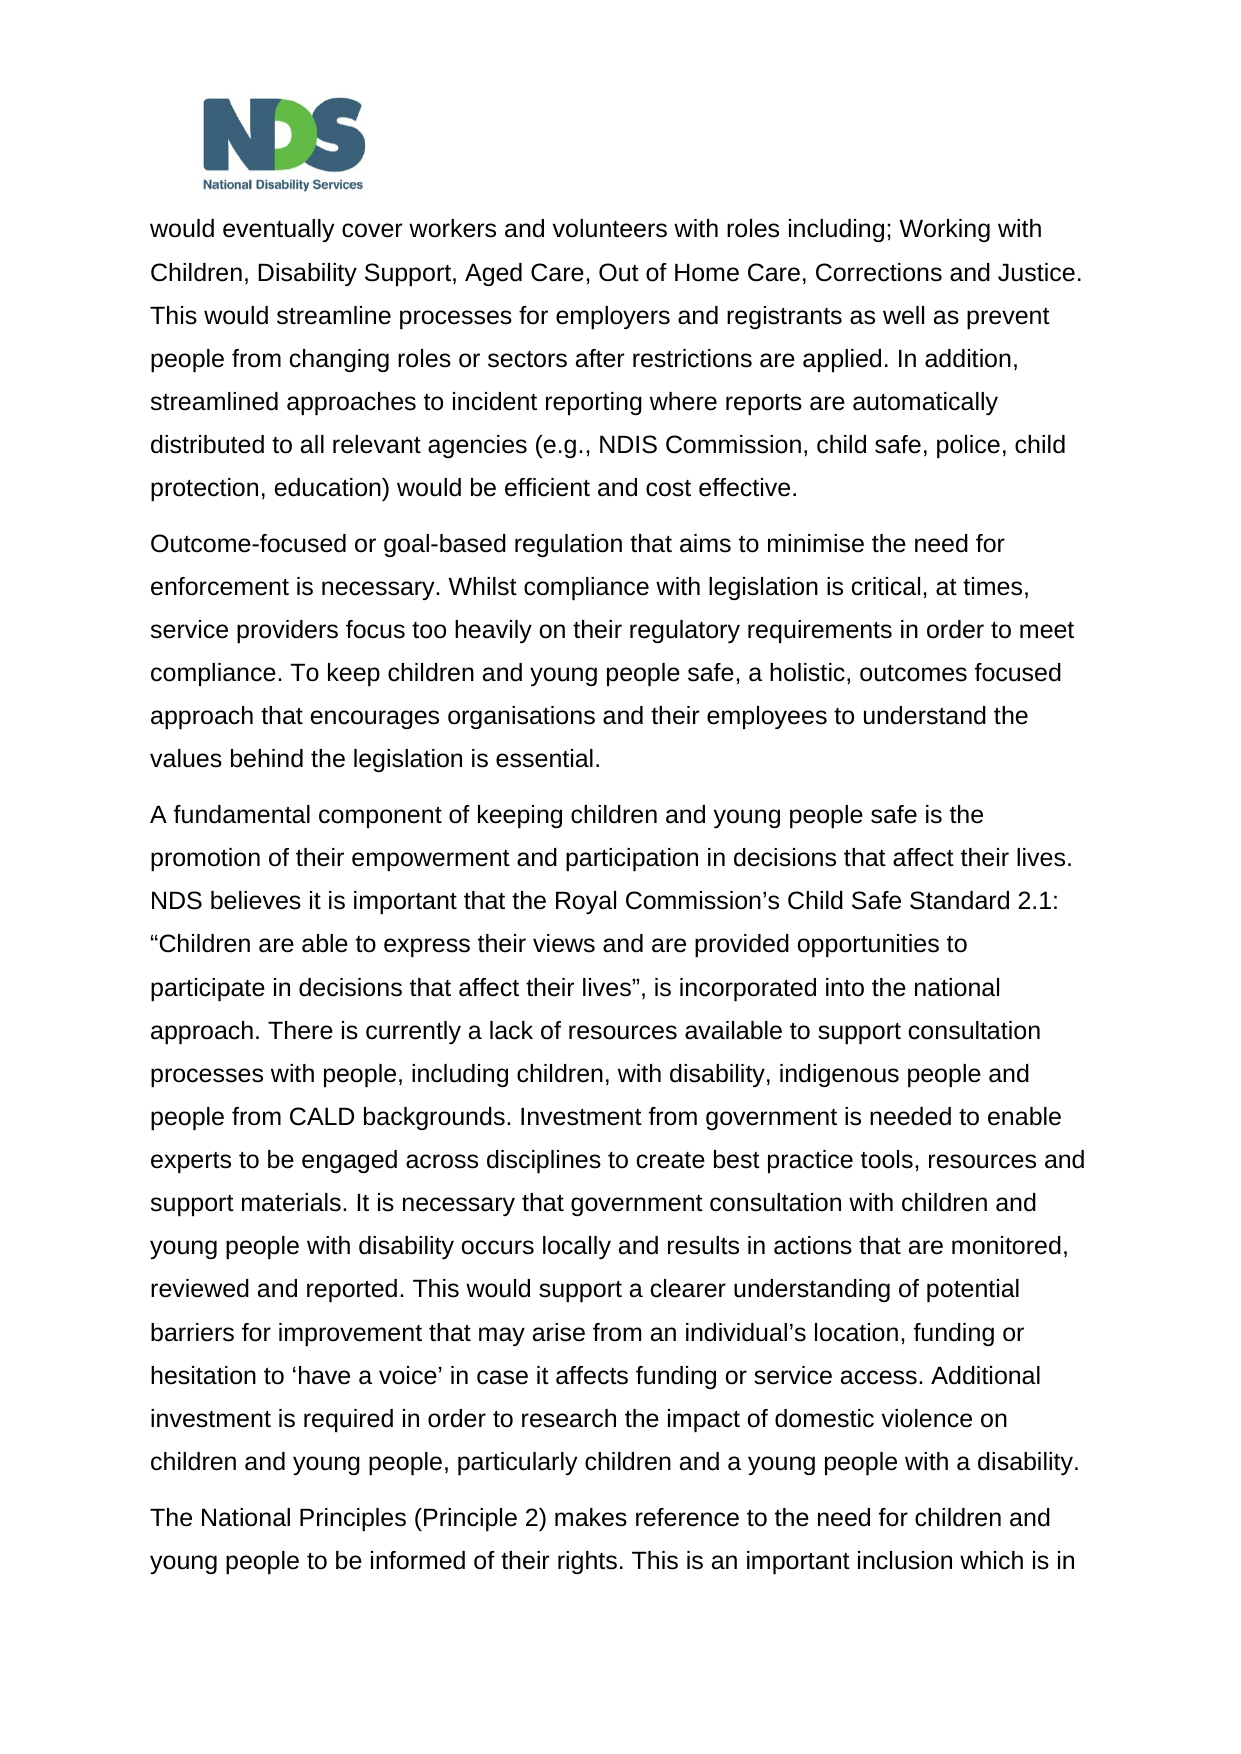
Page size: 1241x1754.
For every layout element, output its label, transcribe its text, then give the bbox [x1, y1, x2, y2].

text Outcome-focused or goal-based regulation that aims to minimise the need for enforcement is necessary. Whilst compliance with legislation is critical, at times, service providers focus too heavily on their regulatory requirements in order to meet compliance. To keep children and young people safe, a holistic, outcomes focused approach that encourages organisations and their employees to understand the values behind the legislation is essential. [150, 529, 1090, 773]
picture [150, 73, 418, 215]
text A fundamental component of keeping children and young people safe is the promotion of their empowerment and participation in decisions that affect their lives. NDS believes it is important that the Royal Commission’s Child Safe Standard 2.1: “Children are able to express their views and are provided opportunities to participate in decisions that affect their lives”, is incorporated into the national approach. There is currently a lack of resources available to support consultation processes with people, including children, with disability, indigenous people and people from CALD backgrounds. Investment from government is needed to enable experts to be engaged across disciplines to create best practice tools, resources and support materials. It is necessary that government consultation with children and young people with disability occurs locally and results in actions that are monitored, reviewed and reported. This would support a clearer understanding of potential barriers for improvement that may arise from an individual’s location, funding or hesitation to ‘have a voice’ in case it affects funding or service access. Additional investment is required in order to research the impact of domestic violence on children and young people, particularly children and a young people with a disability. [150, 800, 1090, 1476]
